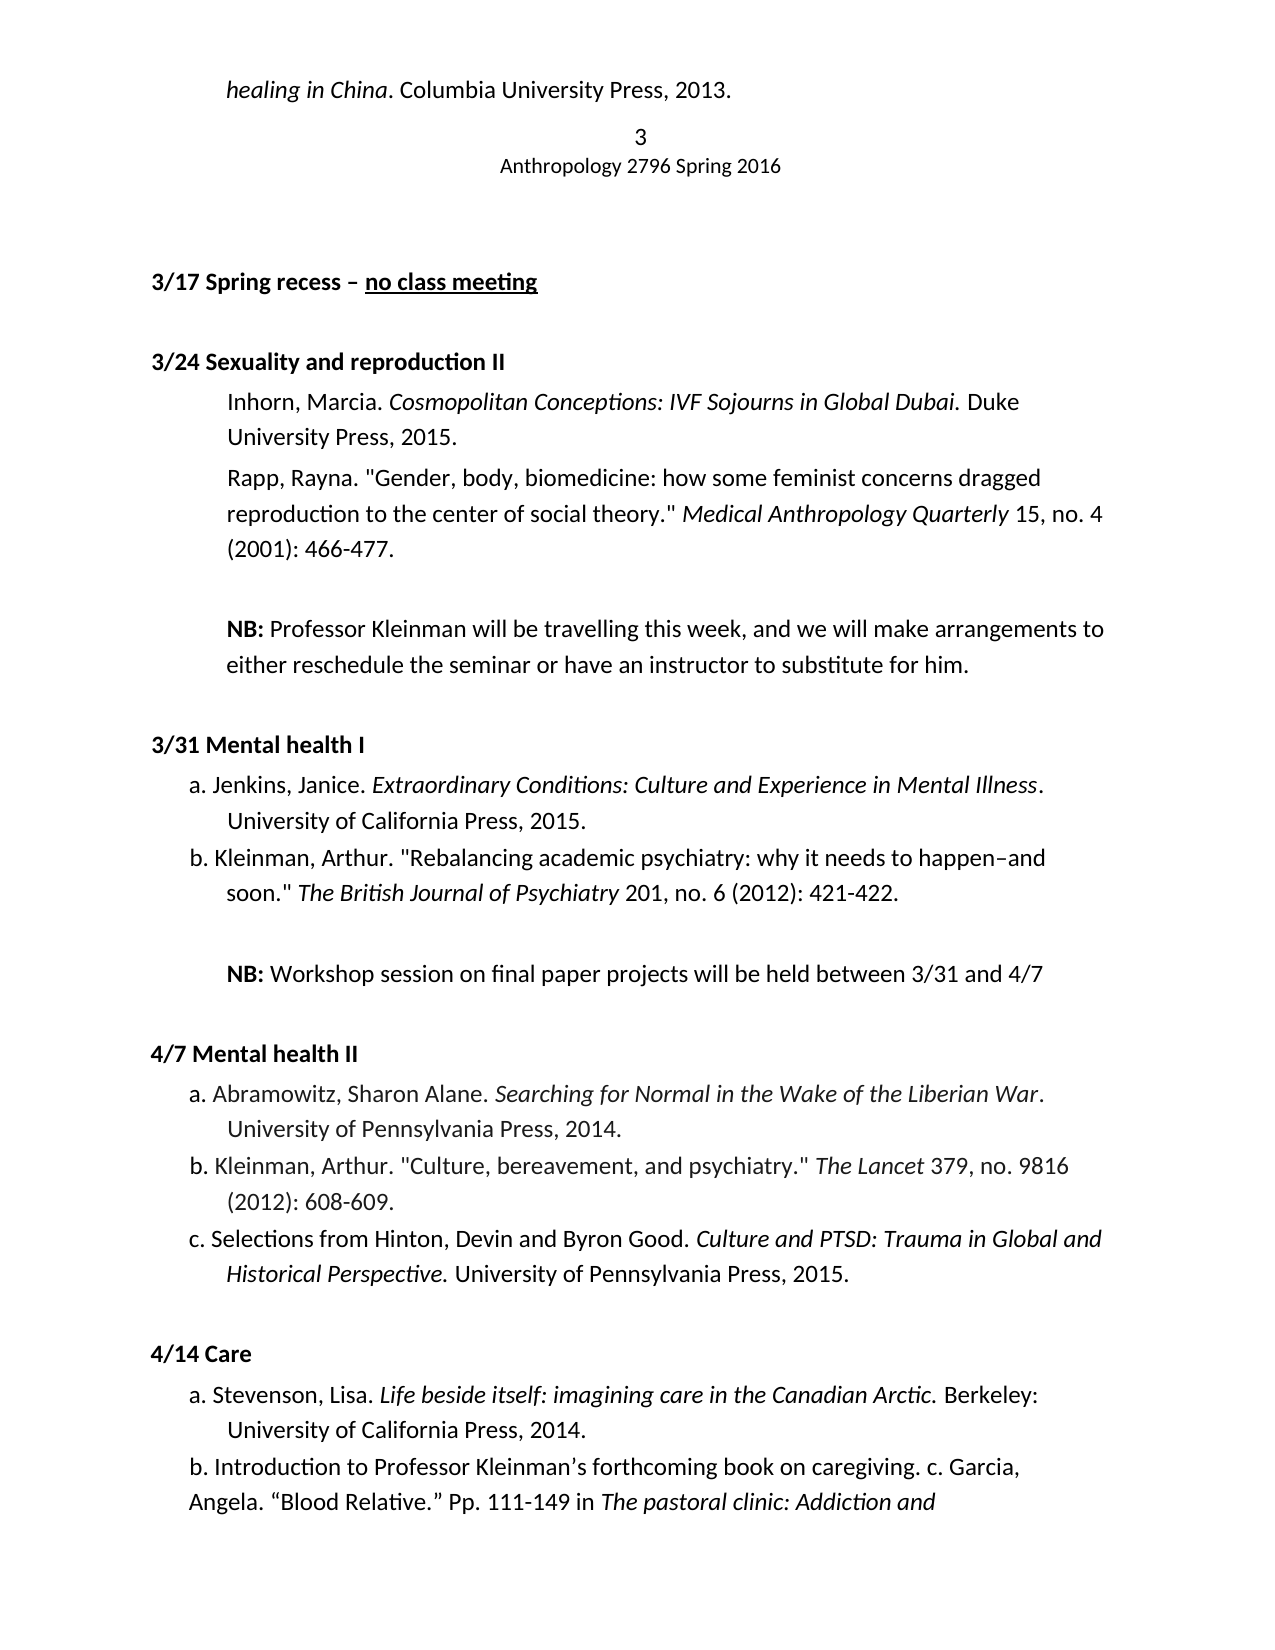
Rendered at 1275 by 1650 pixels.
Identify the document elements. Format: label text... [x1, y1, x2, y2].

text b. Kleinman, Arthur. "Rebalancing academic psychiatry: why it needs to happen–and soon." The British Journal of Psychiatry 201, no. 6 (2012): 421-422. [189, 842, 1063, 908]
text 3 [150, 121, 1131, 152]
text 4/7 Mental health II [150, 1038, 1131, 1068]
text a. Abramowitz, Sharon Alane. Searching for Normal in the Wake of the Liberian War. University of Pennsylvania Press, 2014. [188, 1078, 1063, 1144]
text 4/14 Care [150, 1338, 1131, 1369]
text 3/17 Spring recess – no class meeting [151, 266, 1131, 296]
text b. Kleinman, Arthur. "Culture, bereavement, and psychiatry." The Lancet 379, no. 9816 (2012): 608-609. [189, 1150, 1086, 1216]
text a. Stevenson, Lisa. Life beside itself: imagining care in the Canadian Arctic. Berkeley: University of California Press, 2014. [188, 1379, 1053, 1445]
text NB: Workshop session on final paper projects will be held between 3/31 and 4/7 [227, 958, 1131, 988]
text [226, 74, 1057, 104]
text Rapp, Rayna. "Gender, body, biomedicine: how some feminist concerns dragged reproduction to the center of social theory." Medical Anthropology Quarterly 15, no. 4 (2001): 466-477. [227, 463, 1107, 564]
text 3/31 Mental health I [151, 729, 1131, 760]
text Anthropology 2796 Spring 2016 [150, 152, 1131, 179]
text c. Selections from Hinton, Devin and Byron Good. Culture and PTSD: Trauma in Global and Historical Perspective. University of Pennsylvania Press, 2015. [188, 1223, 1122, 1288]
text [188, 1451, 1046, 1517]
text 3/24 Sexuality and reproduction II [151, 346, 1131, 376]
text a. Jenkins, Janice. Extraordinary Conditions: Culture and Experience in Mental Illness. University of California Press, 2015. [188, 770, 1063, 836]
text NB: Professor Kleinman will be travelling this week, and we will make arrangements to either reschedule the seminar or have an instructor to substitute for him. [226, 613, 1109, 679]
text Inhorn, Marcia. Cosmopolitan Conceptions: IVF Sojourns in Global Dubai. Duke University Press, 2015. [227, 386, 1023, 452]
